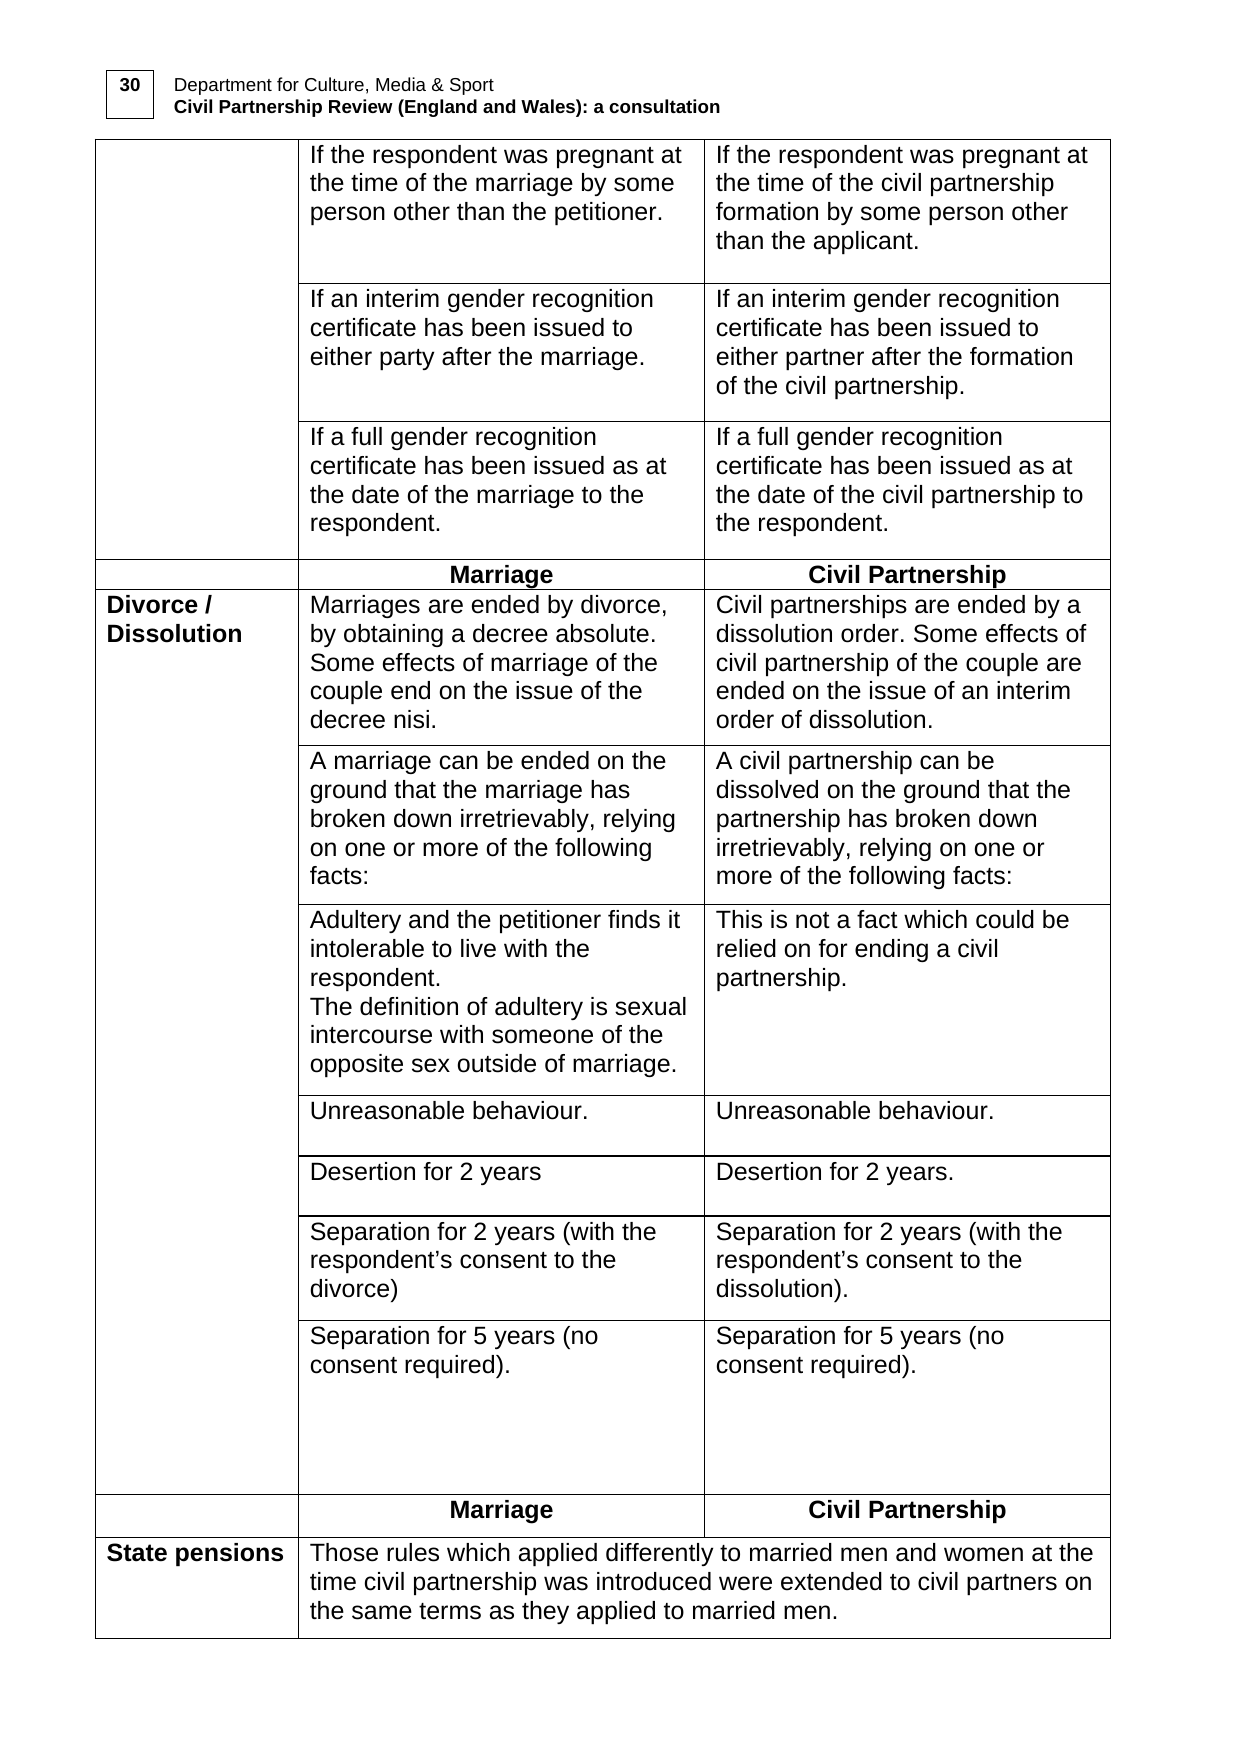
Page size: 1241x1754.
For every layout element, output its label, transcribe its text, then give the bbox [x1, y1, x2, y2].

table_cell Adultery and the petitioner finds it intolerable to live with the respondent. The definition of adultery is sexual intercourse with someone of the opposite sex outside of marriage. [299, 905, 704, 1095]
table_cell If a full gender recognition certificate has been issued as at the date of the civil partnership to the respondent. [705, 422, 1110, 559]
table_cell If the respondent was pregnant at the time of the civil partnership formation by some person other than the applicant. [705, 140, 1110, 283]
table_cell [96, 1495, 298, 1537]
table_cell If a full gender recognition certificate has been issued as at the date of the marriage to the respondent. [299, 422, 704, 559]
table_cell Desertion for 2 years [299, 1157, 704, 1215]
table_cell If an interim gender recognition certificate has been issued to either party after the marriage. [299, 284, 704, 421]
table_cell Separation for 5 years (no consent required). [299, 1321, 704, 1494]
table_cell Separation for 2 years (with the respondent’s consent to the divorce) [299, 1217, 704, 1320]
table_cell Marriage [299, 1495, 704, 1537]
table_cell Divorce / Dissolution [96, 590, 298, 1494]
table_cell [96, 560, 298, 589]
table_cell Desertion for 2 years. [705, 1157, 1110, 1215]
table_cell A marriage can be ended on the ground that the marriage has broken down irretrievably, relying on one or more of the following facts: [299, 746, 704, 904]
table_cell If the respondent was pregnant at the time of the marriage by some person other than the petitioner. [299, 140, 704, 283]
table_cell Those rules which applied differently to married men and women at the time civil partnership was introduced were extended to civil partners on the same terms as they applied to married men. [299, 1538, 1110, 1638]
table_cell A civil partnership can be dissolved on the ground that the partnership has broken down irretrievably, relying on one or more of the following facts: [705, 746, 1110, 904]
table_cell This is not a fact which could be relied on for ending a civil partnership. [705, 905, 1110, 1095]
table_cell Unreasonable behaviour. [705, 1096, 1110, 1155]
table_cell Separation for 5 years (no consent required). [705, 1321, 1110, 1494]
table_cell Civil Partnership [705, 1495, 1110, 1537]
table_cell State pensions [96, 1538, 298, 1638]
table_cell Marriage [299, 560, 704, 589]
table_cell Civil Partnership [705, 560, 1110, 589]
table_cell Unreasonable behaviour. [299, 1096, 704, 1155]
table_cell If an interim gender recognition certificate has been issued to either partner after the formation of the civil partnership. [705, 284, 1110, 421]
table_cell Separation for 2 years (with the respondent’s consent to the dissolution). [705, 1217, 1110, 1320]
table_cell Marriages are ended by divorce, by obtaining a decree absolute. Some effects of marriage of the couple end on the issue of the decree nisi. [299, 590, 704, 745]
table_cell Civil partnerships are ended by a dissolution order. Some effects of civil partnership of the couple are ended on the issue of an interim order of dissolution. [705, 590, 1110, 745]
